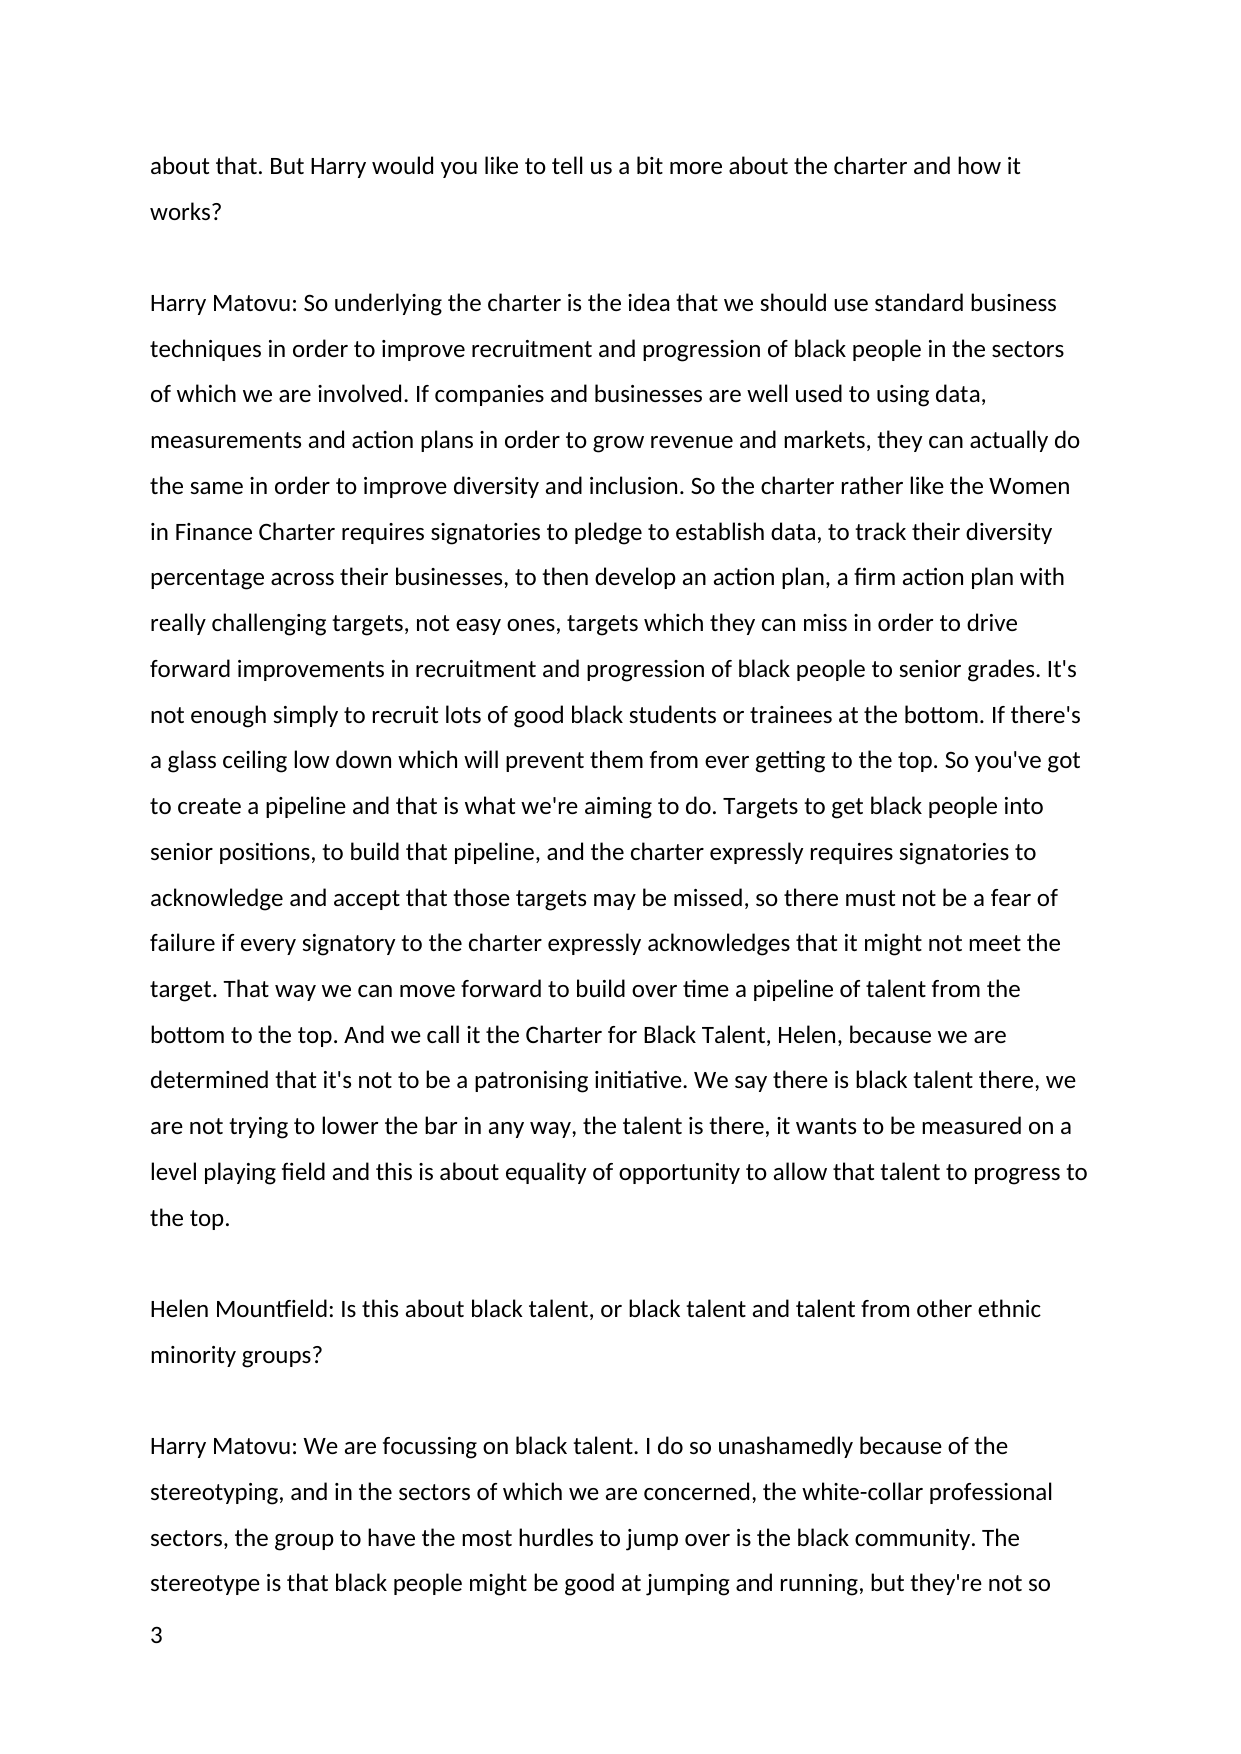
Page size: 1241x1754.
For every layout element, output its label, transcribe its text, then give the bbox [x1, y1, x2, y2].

text Harry Matovu: So underlying the charter is the idea that we should use standard business techniques in order to improve recruitment and progression of black people in the sectors of which we are involved. If companies and businesses are well used to using data, measurements and action plans in order to grow revenue and markets, they can actually do the same in order to improve diversity and inclusion. So the charter rather like the Women in Finance Charter requires signatories to pledge to establish data, to track their diversity percentage across their businesses, to then develop an action plan, a firm action plan with really challenging targets, not easy ones, targets which they can miss in order to drive forward improvements in recruitment and progression of black people to senior grades. It's not enough simply to recruit lots of good black students or trainees at the bottom. If there's a glass ceiling low down which will prevent them from ever getting to the top. So you've got to create a pipeline and that is what we're aiming to do. Targets to get black people into senior positions, to build that pipeline, and the charter expressly requires signatories to acknowledge and accept that those targets may be missed, so there must not be a fear of failure if every signatory to the charter expressly acknowledges that it might not meet the target. That way we can move forward to build over time a pipeline of talent from the bottom to the top. And we call it the Charter for Black Talent, Helen, because we are determined that it's not to be a patronising initiative. We say there is black talent there, we are not trying to lower the bar in any way, the talent is there, it wants to be measured on a level playing field and this is about equality of opportunity to allow that talent to progress to the top. [150, 287, 1090, 1232]
text Helen Mountfield: Is this about black talent, or black talent and talent from other ethnic minority groups? [150, 1293, 1090, 1369]
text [150, 1430, 1090, 1598]
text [150, 150, 1090, 226]
